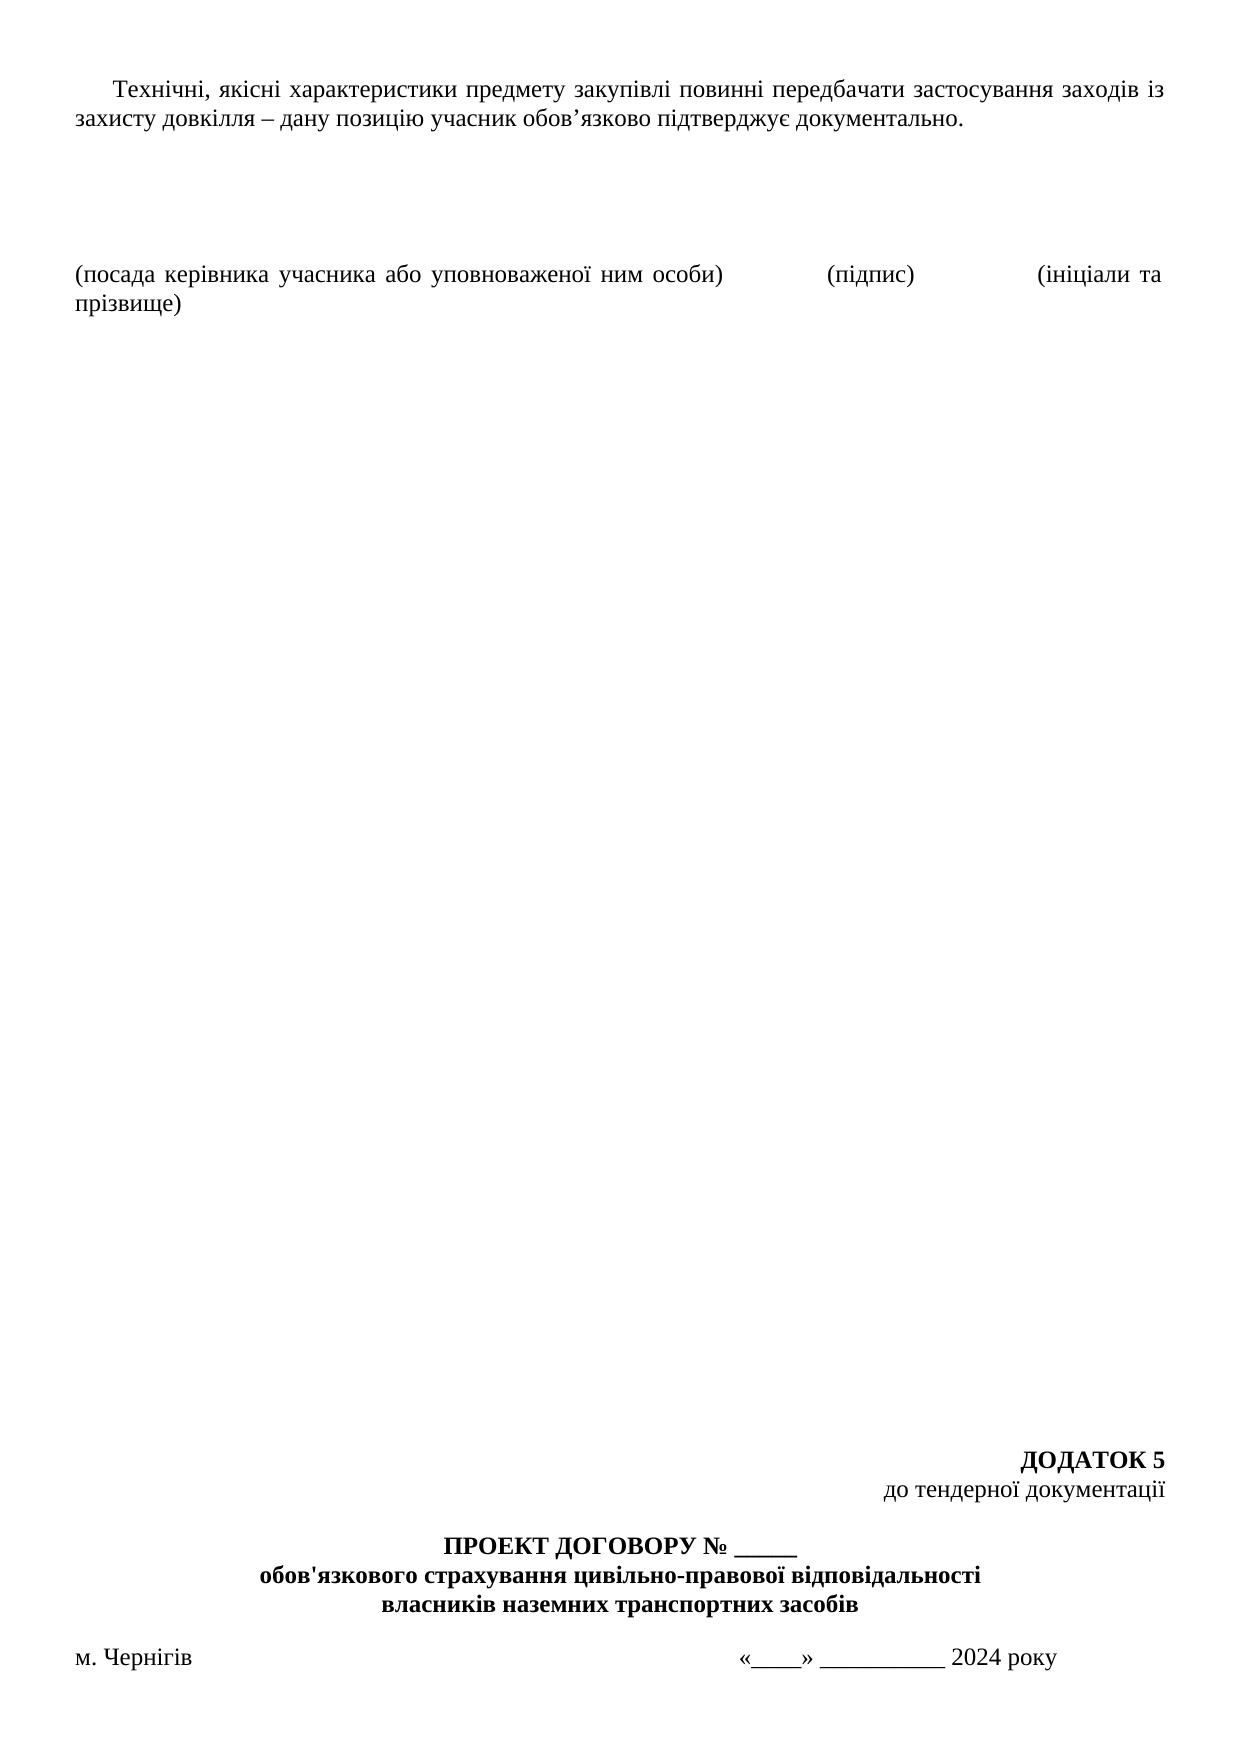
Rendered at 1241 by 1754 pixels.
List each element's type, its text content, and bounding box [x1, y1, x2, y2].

text м. Чернігів «____» __________ 2024 року [75, 1642, 1165, 1670]
text обов'язкового страхування цивільно-правової відповідальності [75, 1560, 1165, 1589]
text Технічні, якісні характеристики предмету закупівлі повинні передбачати застосування заходів із захисту довкілля – дану позицію учасник обов’язково підтверджує документально. [75, 74, 1165, 131]
text ПРОЕКТ ДОГОВОРУ № _____ [75, 1531, 1165, 1560]
text власників наземних транспортних засобів [75, 1589, 1165, 1618]
text ДОДАТОК 5 [75, 1445, 1165, 1474]
text (посада керівника учасника або уповноваженої ним особи) (підпис) (ініціали та прізвище) [75, 259, 1165, 316]
text до тендерної документації [75, 1474, 1165, 1503]
